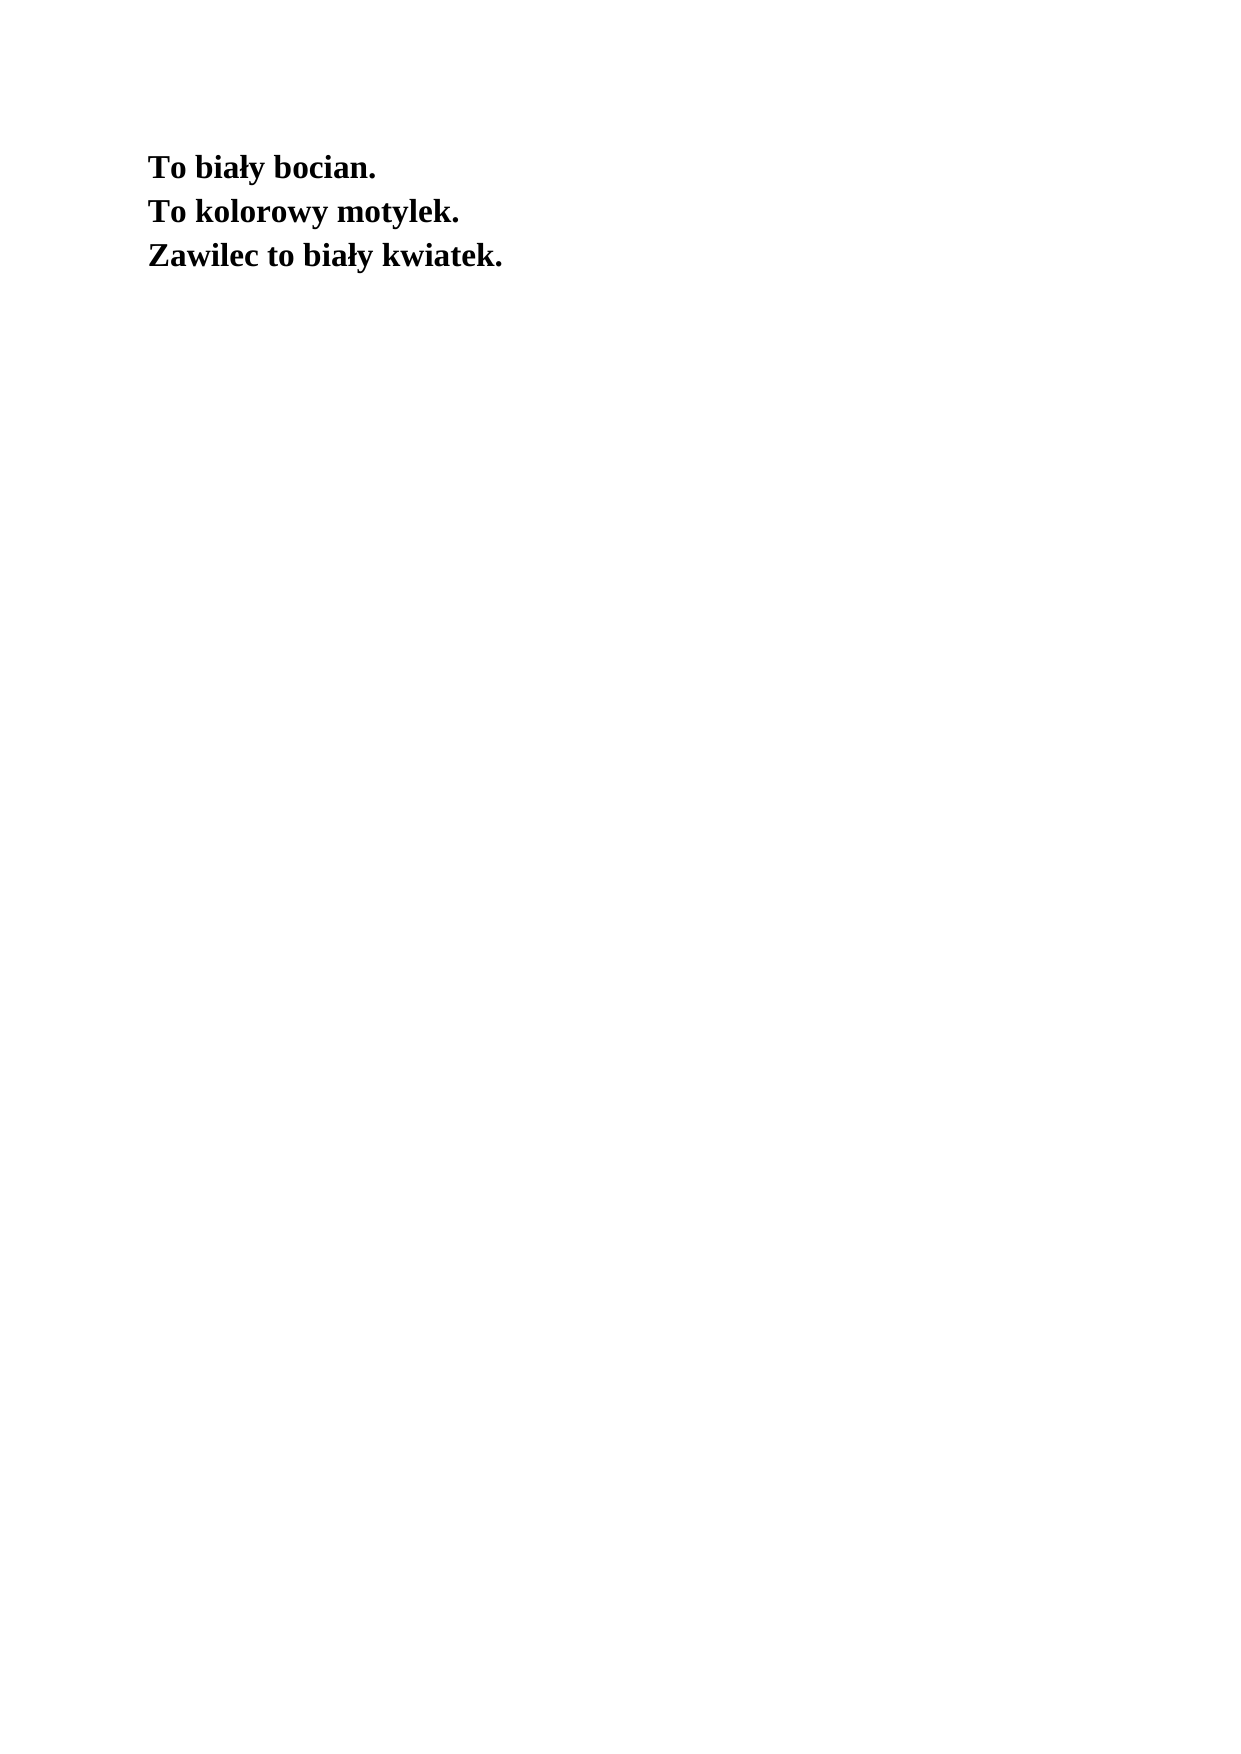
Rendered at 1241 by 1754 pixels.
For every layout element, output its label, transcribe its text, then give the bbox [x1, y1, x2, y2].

text To kolorowy motylek. [148, 192, 1093, 230]
text To biały bocian. [148, 148, 1093, 186]
text Zawilec to biały kwiatek. [148, 236, 1093, 274]
